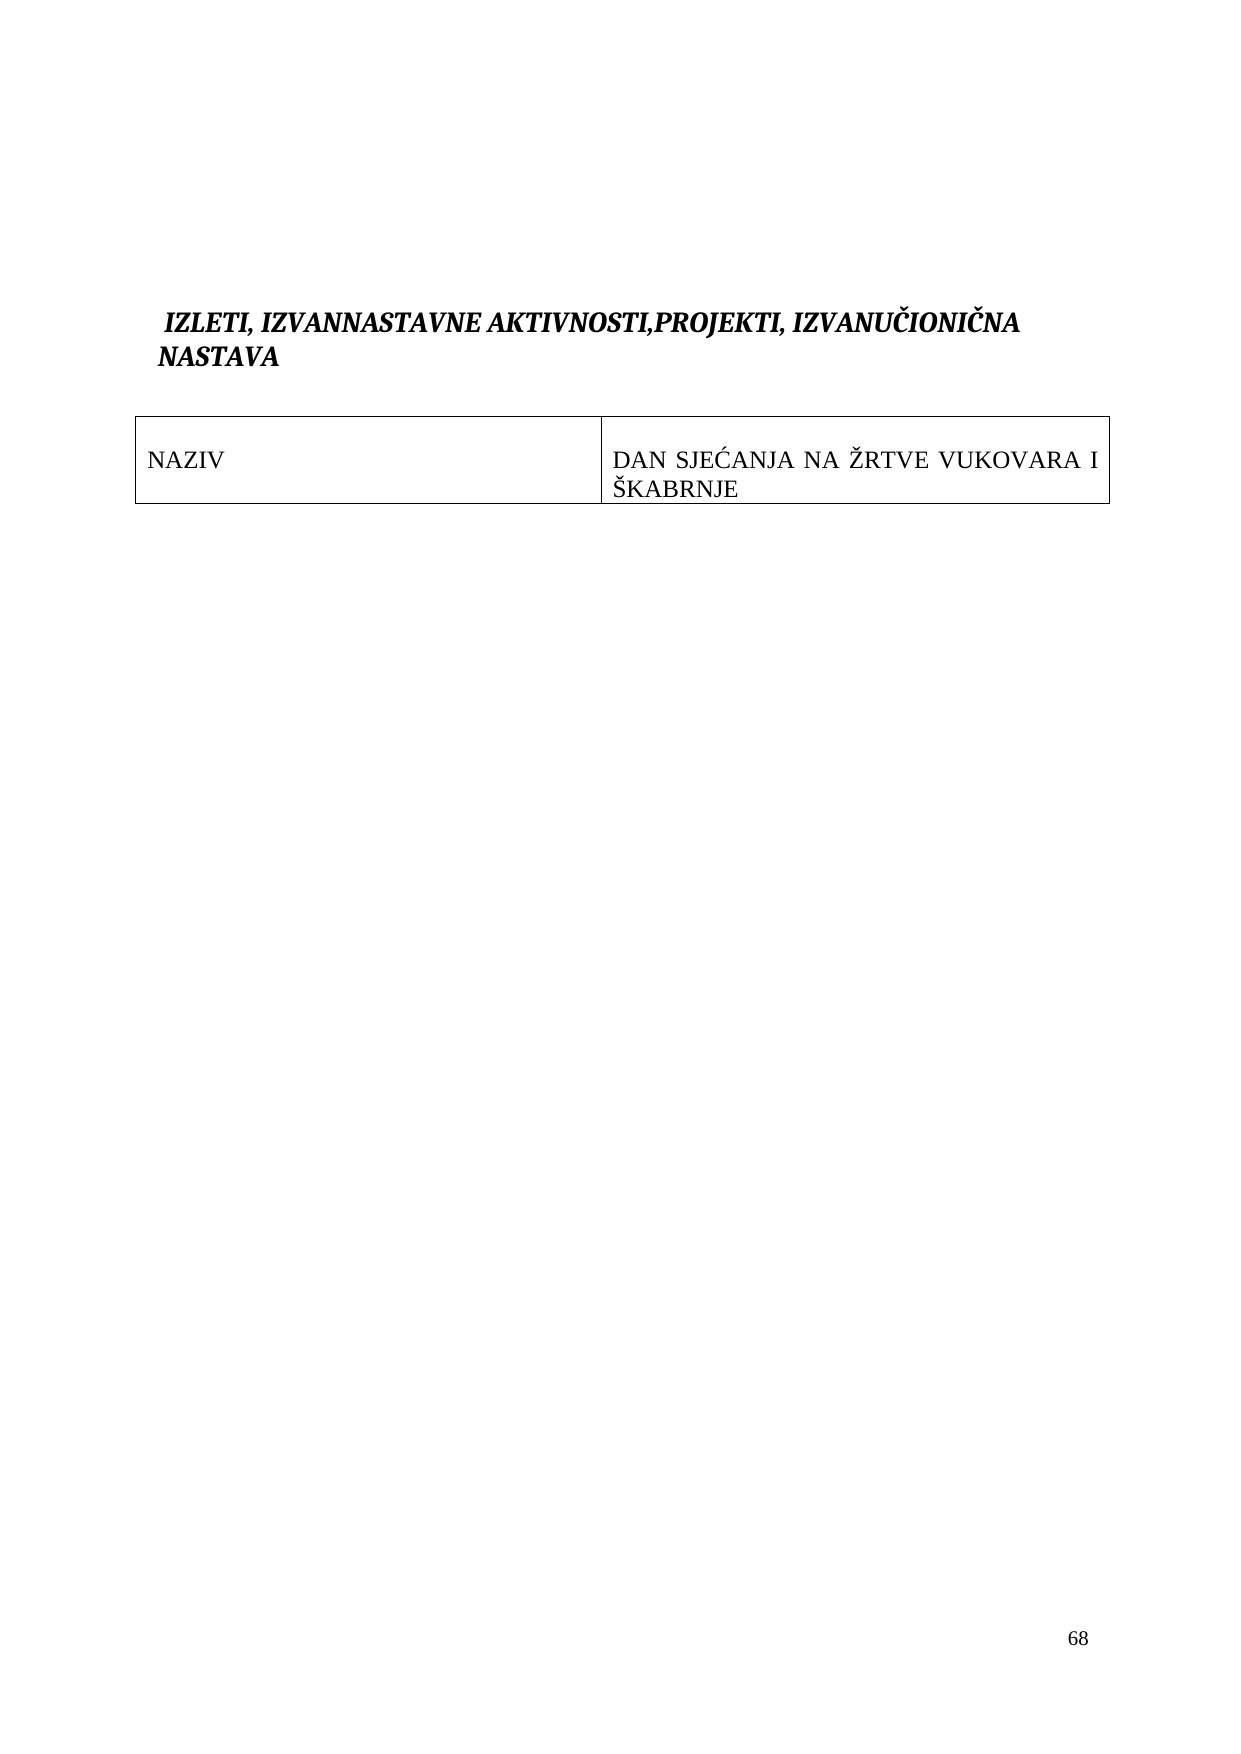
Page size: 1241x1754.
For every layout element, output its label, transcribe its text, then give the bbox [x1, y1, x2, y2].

table_header DAN SJEĆANJA NA ŽRTVE VUKOVARA I ŠKABRNJE [602, 417, 1109, 503]
table_header NAZIV [136, 417, 601, 503]
subtitle IZLETI, IZVANNASTAVNE AKTIVNOSTI,PROJEKTI, IZVANUČIONIČNA NASTAVA [158, 306, 1065, 373]
